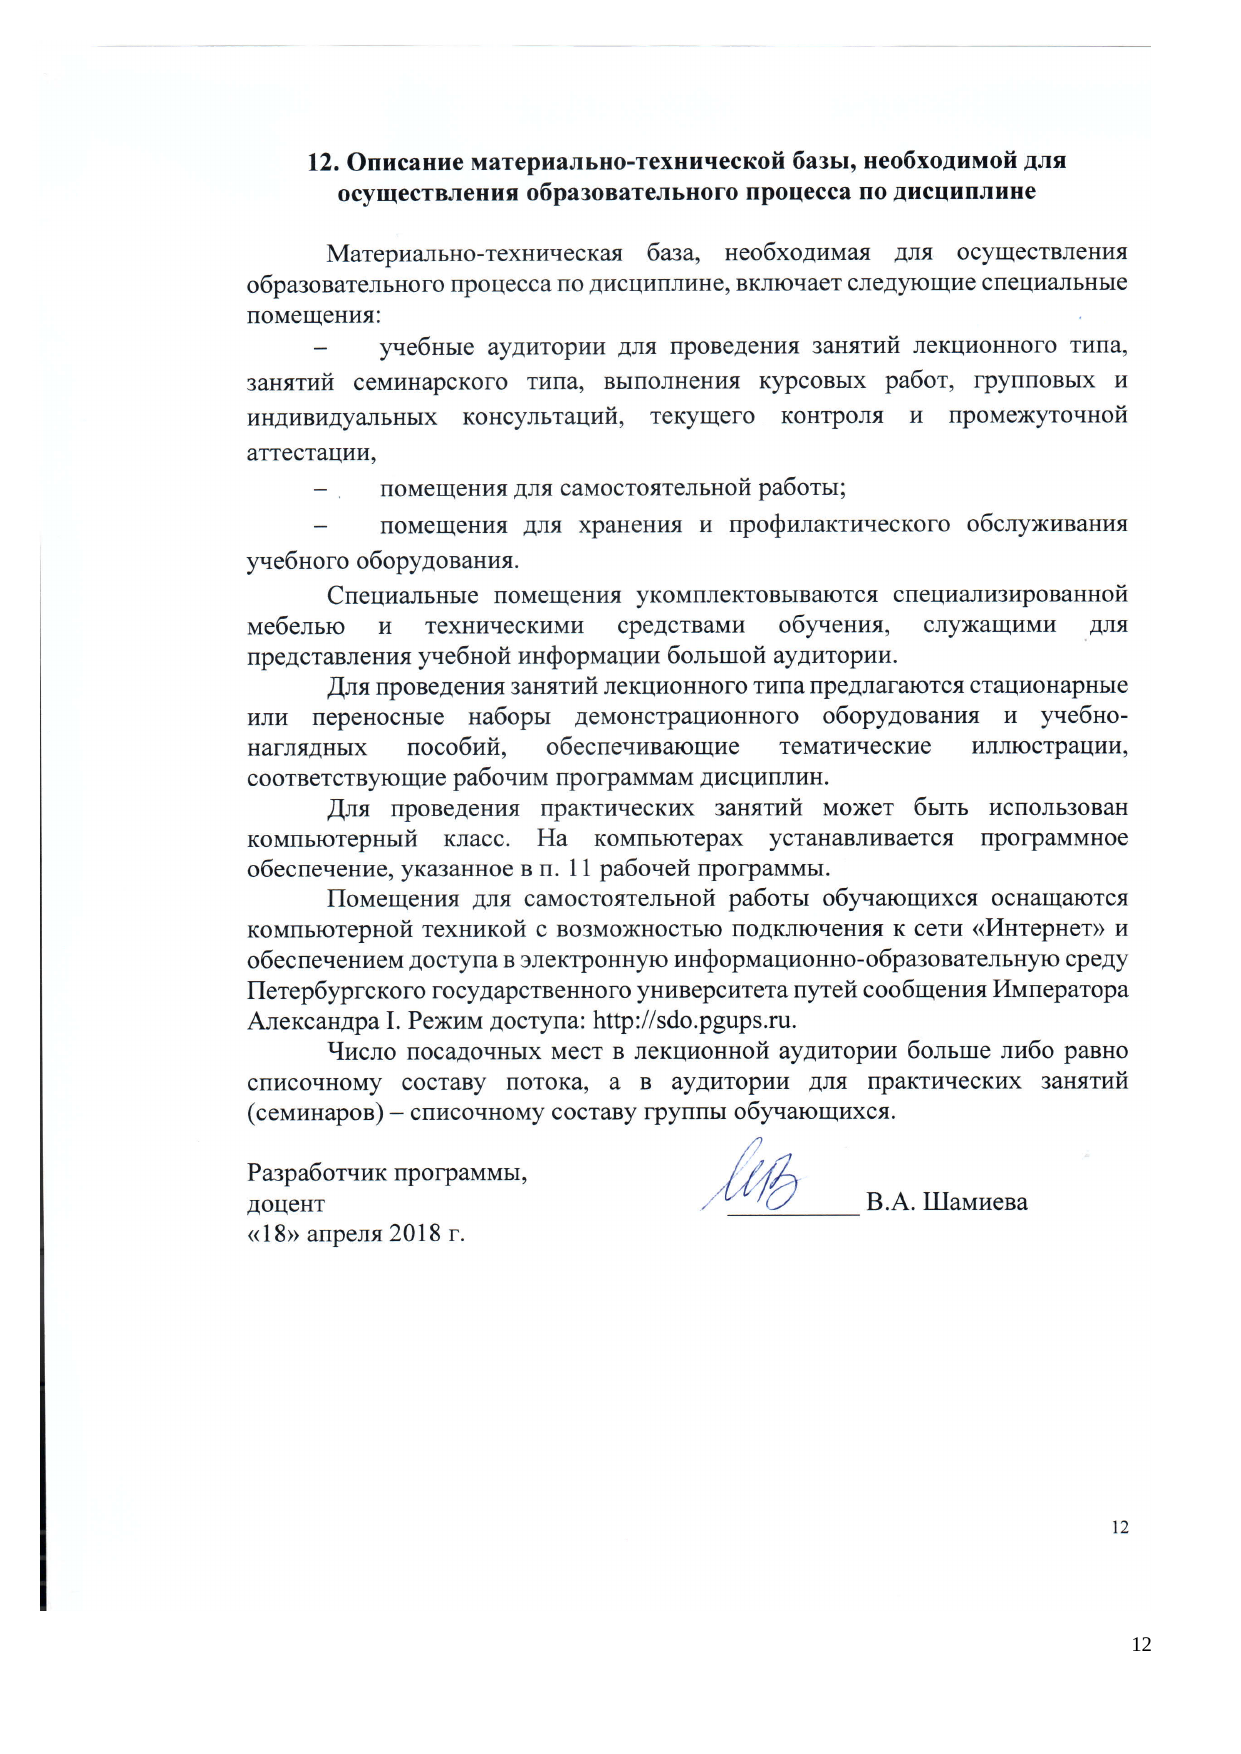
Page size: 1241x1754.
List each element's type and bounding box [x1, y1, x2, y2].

picture [32, 40, 1151, 1611]
